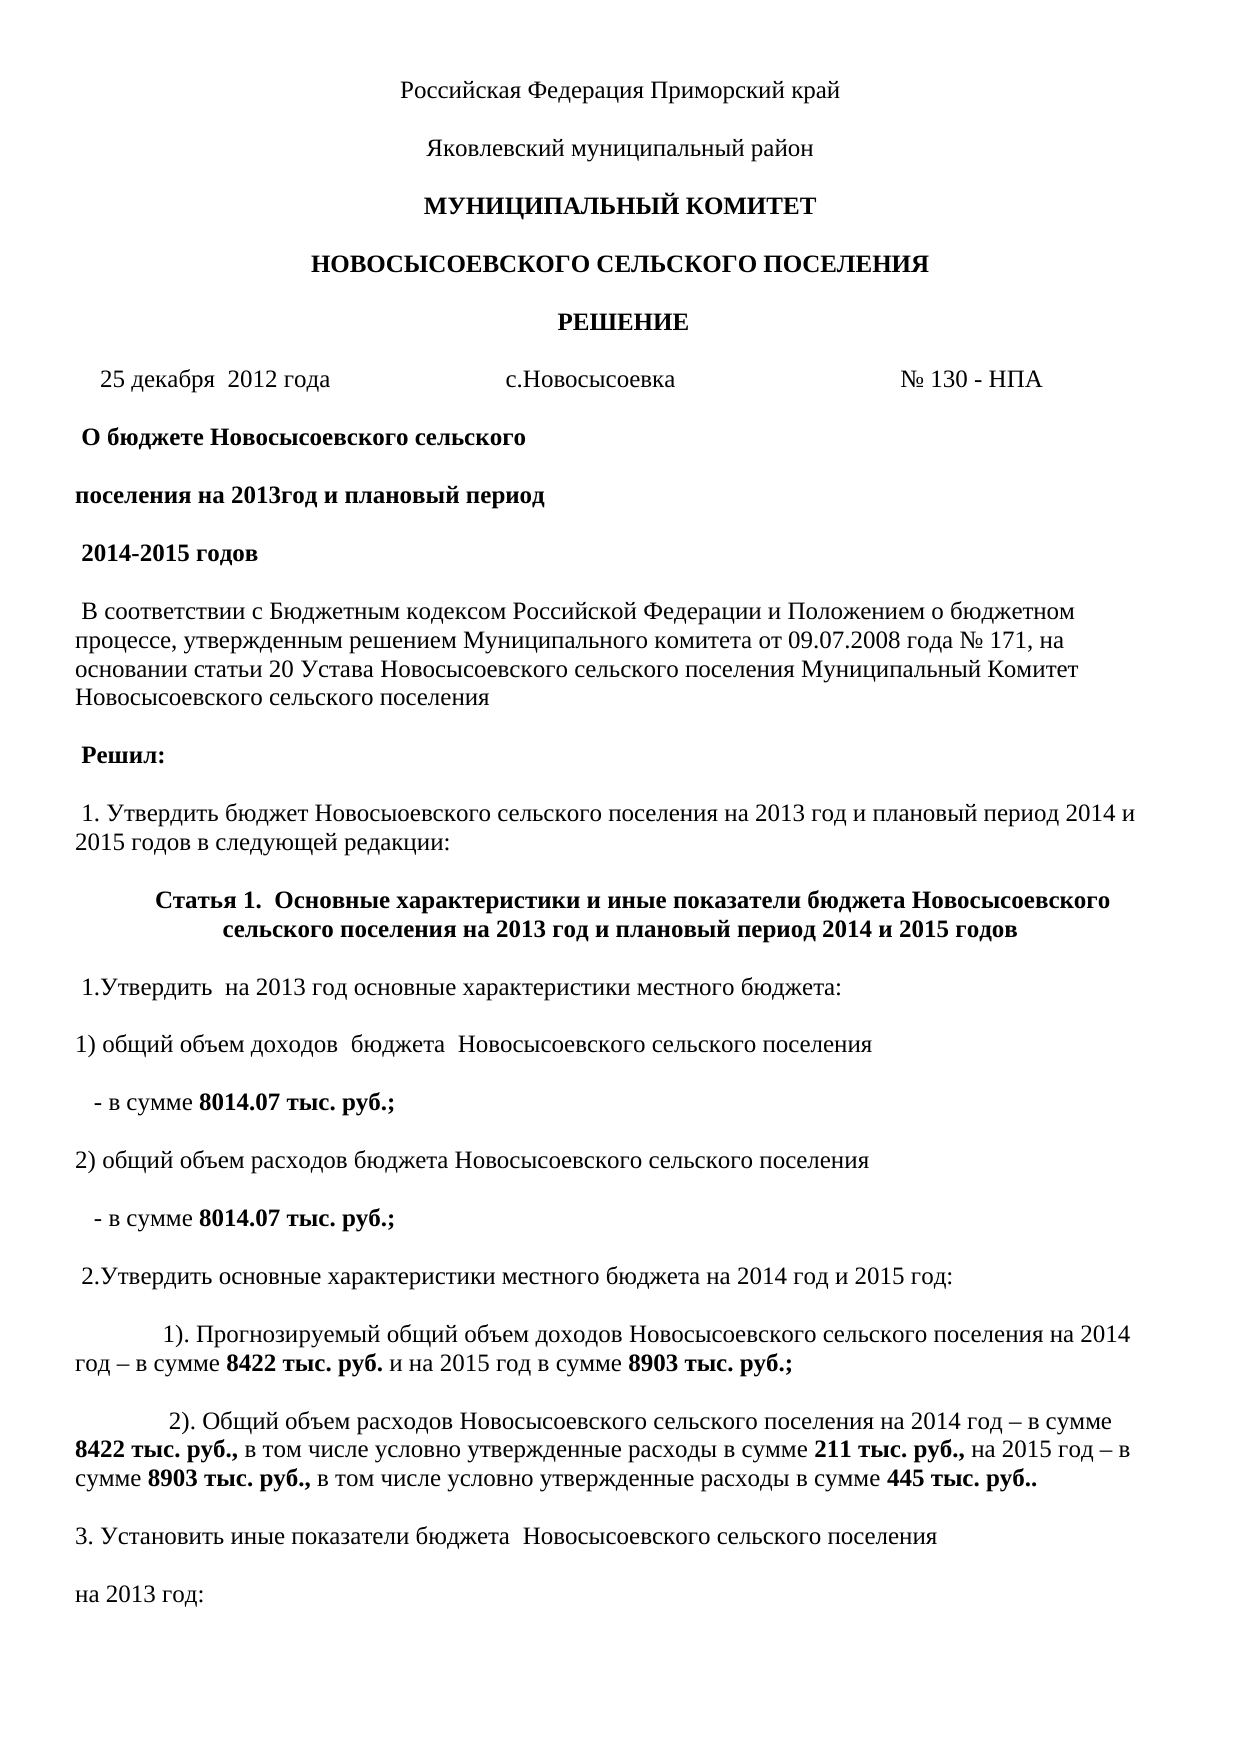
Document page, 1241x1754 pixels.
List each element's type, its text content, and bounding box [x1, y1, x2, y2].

text Яковлевский муниципальный район [75, 133, 1165, 162]
text О бюджете Новосысоевского сельского [75, 422, 1165, 451]
text 2.Утвердить основные характеристики местного бюджета на 2014 год и 2015 год: [75, 1261, 1165, 1290]
text 2) общий объем расходов бюджета Новосысоевского сельского поселения [75, 1145, 1165, 1174]
text МУНИЦИПАЛЬНЫЙ КОМИТЕТ [75, 191, 1165, 219]
text В соответствии с Бюджетным кодексом Российской Федерации и Положением о бюджетном процессе, утвержденным решением Муниципального комитета от 09.07.2008 года № 171, на основании статьи 20 Устава Новосысоевского сельского поселения Муниципальный Комитет Новосысоевского сельского поселения [75, 596, 1165, 711]
text - в сумме 8014.07 тыс. руб.; [75, 1203, 1165, 1232]
text 1) общий объем доходов бюджета Новосысоевского сельского поселения [75, 1029, 1165, 1058]
text - в сумме 8014.07 тыс. руб.; [75, 1087, 1165, 1116]
text 1.Утвердить на 2013 год основные характеристики местного бюджета: [75, 972, 1165, 1000]
text 2). Общий объем расходов Новосысоевского сельского поселения на 2014 год – в сумме 8422 тыс. руб., в том числе условно утвержденные расходы в сумме 211 тыс. руб., на 2015 год – в сумме 8903 тыс. руб., в том числе условно утвержденные расходы в сумме 445 тыс. руб.. [75, 1406, 1165, 1492]
text РЕШЕНИЕ [75, 307, 1165, 335]
text 1. Утвердить бюджет Новосыоевского сельского поселения на 2013 год и плановый период 2014 и 2015 годов в следующей редакции: [75, 798, 1165, 856]
text Российская Федерация Приморский край [75, 75, 1165, 104]
text поселения на 2013год и плановый период [75, 480, 1165, 509]
text Статья 1. Основные характеристики и иные показатели бюджета Новосысоевского сельского поселения на 2013 год и плановый период 2014 и 2015 годов [75, 885, 1165, 942]
text НОВОСЫСОЕВСКОГО СЕЛЬСКОГО ПОСЕЛЕНИЯ [75, 249, 1165, 277]
text Решил: [75, 740, 1165, 769]
text на 2013 год: [75, 1579, 1165, 1608]
text 2014-2015 годов [75, 538, 1165, 567]
text 25 декабря 2012 года с.Новосысоевка № 130 - НПА [75, 364, 1165, 393]
text 3. Установить иные показатели бюджета Новосысоевского сельского поселения [75, 1521, 1165, 1550]
text 1). Прогнозируемый общий объем доходов Новосысоевского сельского поселения на 2014 год – в сумме 8422 тыс. руб. и на 2015 год в сумме 8903 тыс. руб.; [75, 1319, 1165, 1377]
